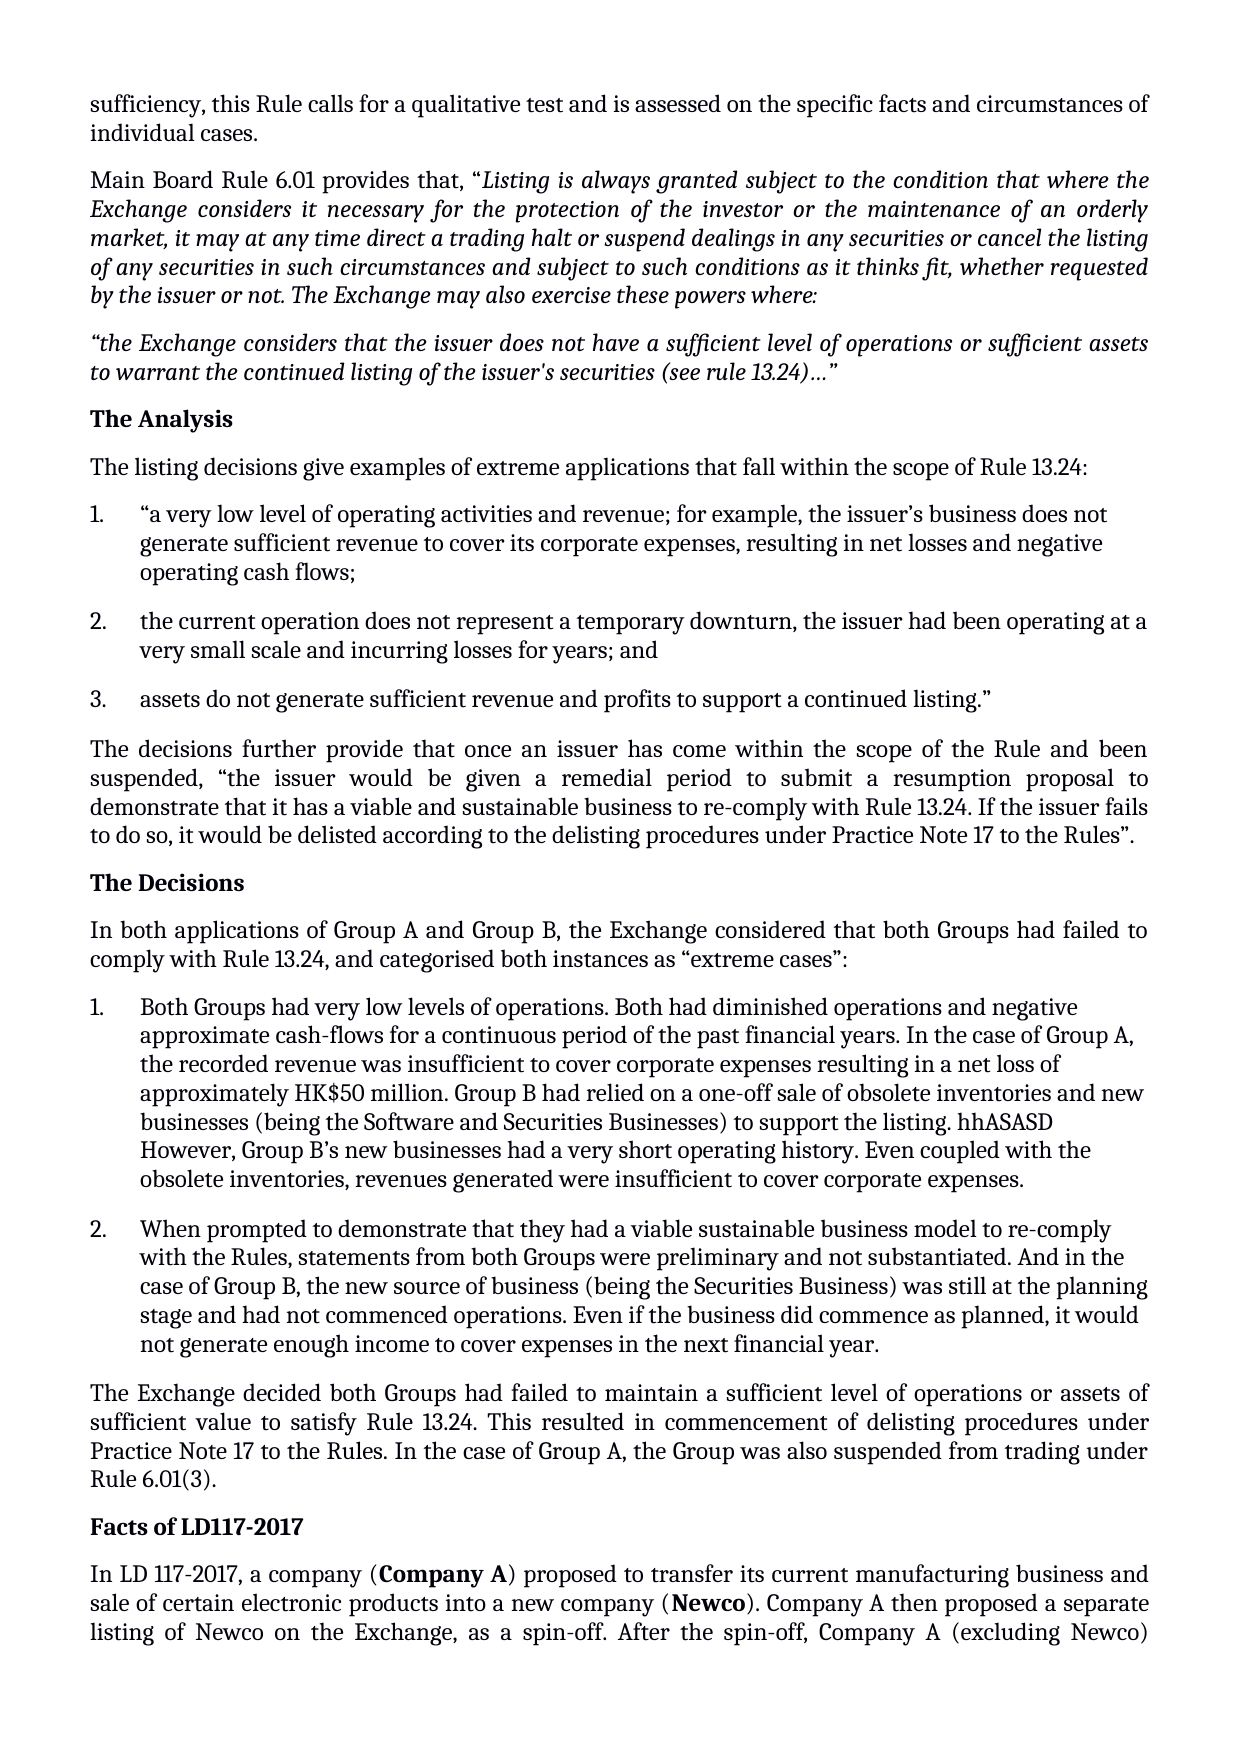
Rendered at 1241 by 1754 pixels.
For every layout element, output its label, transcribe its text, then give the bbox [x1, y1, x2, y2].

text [90, 90, 1150, 147]
text In both applications of Group A and Group B, the Exchange considered that both Groups had failed to comply with Rule 13.24, and categorised both instances as “extreme cases”: [90, 916, 1150, 974]
list Both Groups had very low levels of operations. Both had diminished operations and negative approximate cash-flows for a continuous period of the past financial years. In the case of Group A, the recorded revenue was insufficient to cover corporate expenses resulting in a net loss of approximately HK$50 million. Group B had relied on a one-off sale of obsolete inventories and new businesses (being the Software and Securities Businesses) to support the listing. hhASASD However, Group B’s new businesses had a very short operating history. Even coupled with the obsolete inventories, revenues generated were insufficient to cover corporate expenses. [90, 992, 1150, 1194]
text The listing decisions give examples of extreme applications that fall within the scope of Rule 13.24: [90, 452, 1150, 481]
text The decisions further provide that once an issuer has come within the scope of the Rule and been suspended, “the issuer would be given a remedial period to submit a resumption proposal to demonstrate that it has a viable and sustainable business to re-comply with Rule 13.24. If the issuer fails to do so, it would be delisted according to the delisting procedures under Practice Note 17 to the Rules”. [90, 735, 1150, 850]
text “the Exchange considers that the issuer does not have a sufficient level of operations or sufficient assets to warrant the continued listing of the issuer's securities (see rule 13.24)…” [90, 329, 1150, 386]
list When prompted to demonstrate that they had a viable sustainable business model to re-comply with the Rules, statements from both Groups were preliminary and not substantiated. And in the case of Group B, the new source of business (being the Securities Business) was still at the planning stage and had not commenced operations. Even if the business did commence as planned, it would not generate enough income to cover expenses in the next financial year. [90, 1214, 1150, 1358]
text Main Board Rule 6.01 provides that, “Listing is always granted subject to the condition that where the Exchange considers it necessary for the protection of the investor or the maintenance of an orderly market, it may at any time direct a trading halt or suspend dealings in any securities or cancel the listing of any securities in such circumstances and subject to such conditions as it thinks fit, whether requested by the issuer or not. The Exchange may also exercise these powers where: [90, 166, 1150, 310]
list assets do not generate sufficient revenue and profits to support a continued listing.” [90, 685, 1150, 714]
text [90, 1560, 1150, 1647]
text The Analysis [90, 405, 1150, 434]
list the current operation does not represent a temporary downturn, the issuer had been operating at a very small scale and incurring losses for years; and [90, 607, 1150, 664]
list “a very low level of operating activities and revenue; for example, the issuer’s business does not generate sufficient revenue to cover its corporate expenses, resulting in net losses and negative operating cash flows; [90, 500, 1150, 586]
text The Decisions [90, 869, 1150, 897]
text The Exchange decided both Groups had failed to maintain a sufficient level of operations or assets of sufficient value to satisfy Rule 13.24. This resulted in commencement of delisting procedures under Practice Note 17 to the Rules. In the case of Group A, the Group was also suspended from trading under Rule 6.01(3). [90, 1379, 1150, 1494]
text Facts of LD117-2017 [90, 1513, 1150, 1542]
